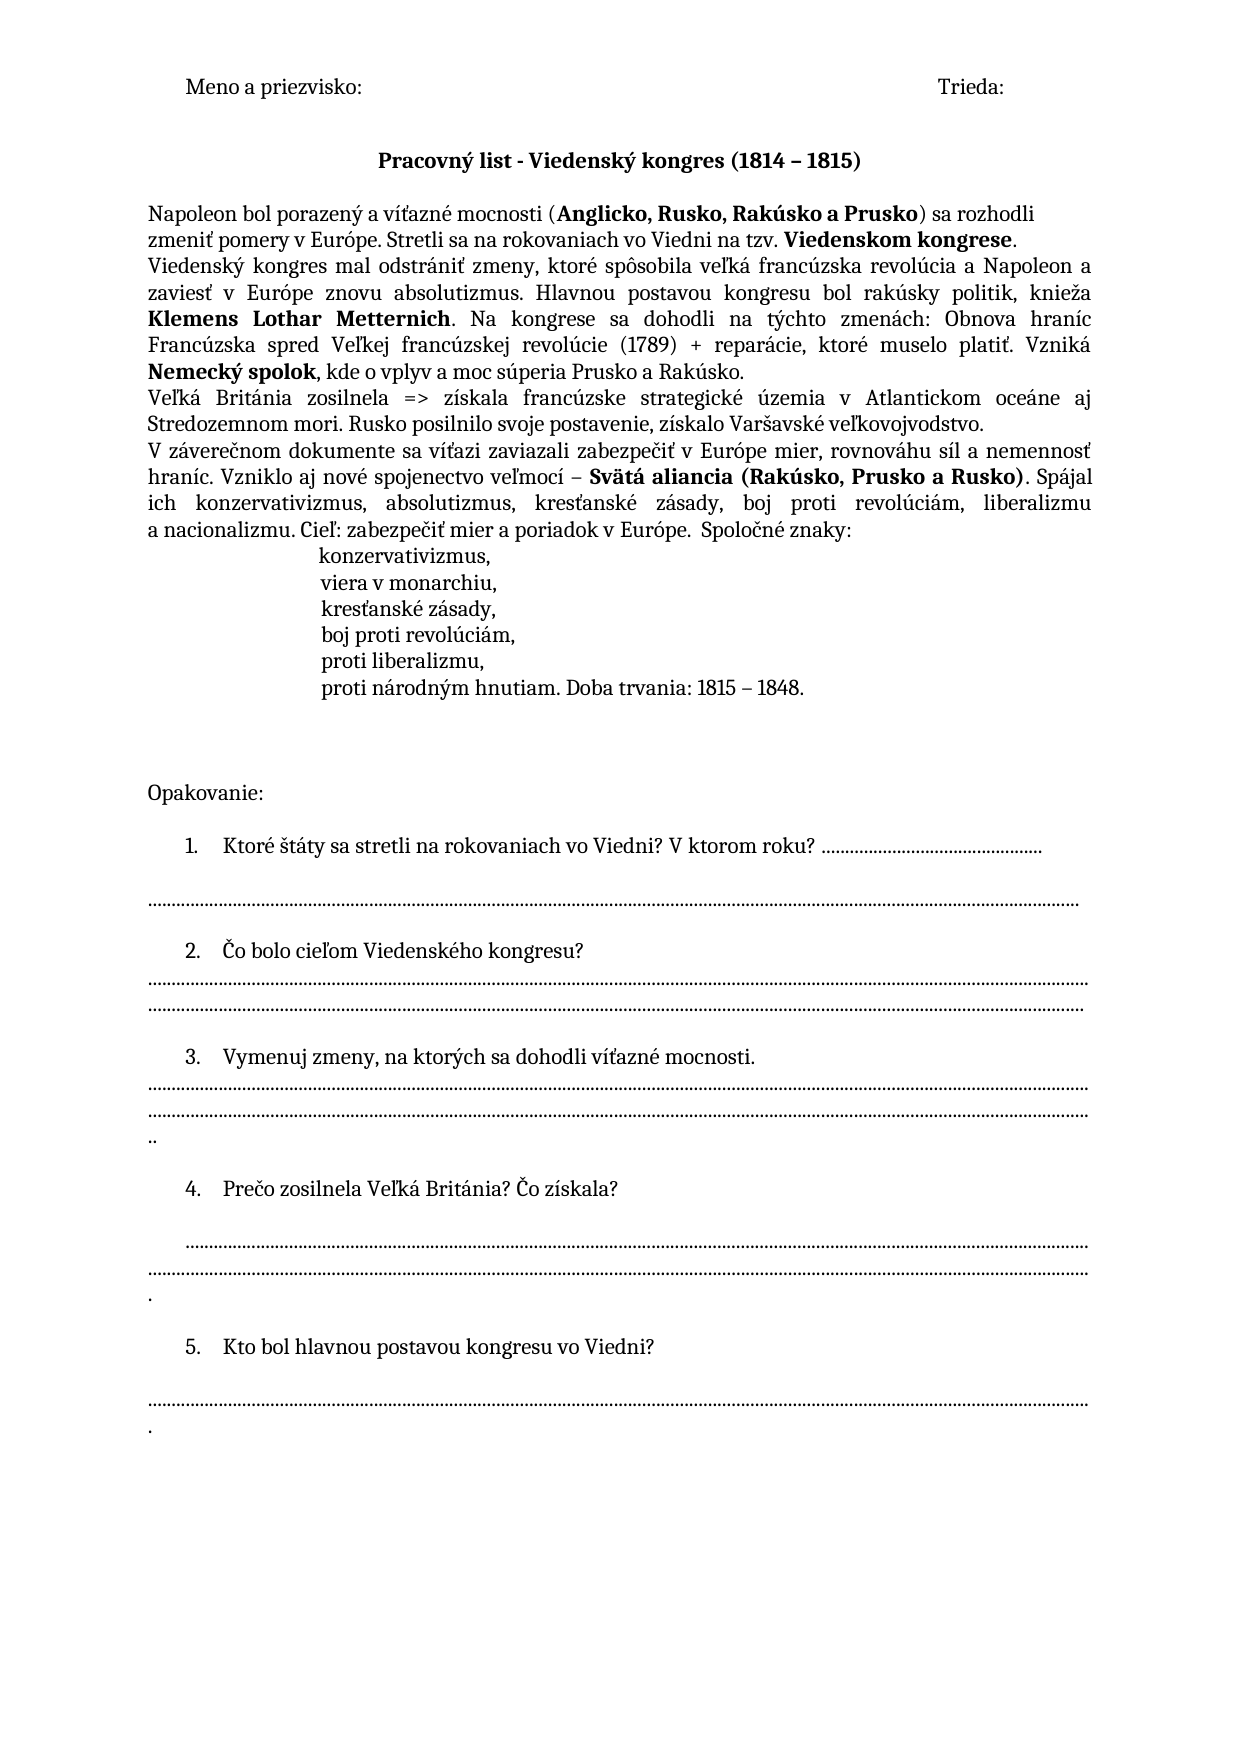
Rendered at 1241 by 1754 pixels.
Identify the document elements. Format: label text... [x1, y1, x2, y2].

text ...................................................................................................................................................................................................... [148, 886, 1093, 912]
text .................................................................................................................................................................................................................................................................................................................................................................................................................. [148, 1070, 1093, 1149]
text Opakovanie: [148, 780, 1093, 806]
list Ktoré štáty sa stretli na rokovaniach vo Viedni? V ktorom roku? ............................................... [185, 833, 1093, 859]
text viera v monarchiu, [148, 569, 1093, 596]
text proti národným hnutiam. Doba trvania: 1815 – 1848. [148, 675, 1093, 701]
text Viedenský kongres mal odstrániť zmeny, ktoré spôsobila veľká francúzska revolúcia a Napoleon a zaviesť v Európe znovu absolutizmus. Hlavnou postavou kongresu bol rakúsky politik, knieža Klemens Lothar Metternich. Na kongrese sa dohodli na týchto zmenách: Obnova hraníc Francúzska spred Veľkej francúzskej revolúcie (1789) + reparácie, ktoré muselo platiť. Vzniká Nemecký spolok, kde o vplyv a moc súperia Prusko a Rakúsko. [148, 253, 1093, 385]
list Čo bolo cieľom Viedenského kongresu? [185, 938, 1093, 964]
text Napoleon bol porazený a víťazné mocnosti (Anglicko, Rusko, Rakúsko a Prusko) sa rozhodli zmeniť pomery v Európe. Stretli sa na rokovaniach vo Viedni na tzv. Viedenskom kongrese. [148, 200, 1093, 253]
text ......................................................................................................................................................................................................................................................................................................................................................................................................... [148, 1228, 1093, 1307]
text konzervativizmus, [148, 543, 1093, 569]
text boj proti revolúciám, [148, 622, 1093, 648]
text ......................................................................................................................................................................................................... [148, 1386, 1093, 1439]
text ............................................................................................................................................................................................................................................................................................................................................................................................................... [148, 964, 1093, 1017]
text Veľká Británia zosilnela => získala francúzske strategické územia v Atlantickom oceáne aj Stredozemnom mori. Rusko posilnilo svoje postavenie, získalo Varšavské veľkovojvodstvo. [148, 385, 1093, 437]
text V záverečnom dokumente sa víťazi zaviazali zabezpečiť v Európe mier, rovnováhu síl a nemennosť hraníc. Vzniklo aj nové spojenectvo veľmocí – Svätá aliancia (Rakúsko, Prusko a Rusko). Spájal ich konzervativizmus, absolutizmus, kresťanské zásady, boj proti revolúciám, liberalizmu a nacionalizmu. Cieľ: zabezpečiť mier a poriadok v Európe. Spoločné znaky: [148, 437, 1093, 543]
list Prečo zosilnela Veľká Británia? Čo získala? [185, 1175, 1093, 1202]
text proti liberalizmu, [148, 648, 1093, 675]
text kresťanské zásady, [148, 596, 1093, 622]
list Kto bol hlavnou postavou kongresu vo Viedni? [185, 1333, 1093, 1360]
list Vymenuj zmeny, na ktorých sa dohodli víťazné mocnosti. [185, 1044, 1093, 1070]
text Pracovný list - Viedenský kongres (1814 – 1815) [148, 148, 1093, 174]
